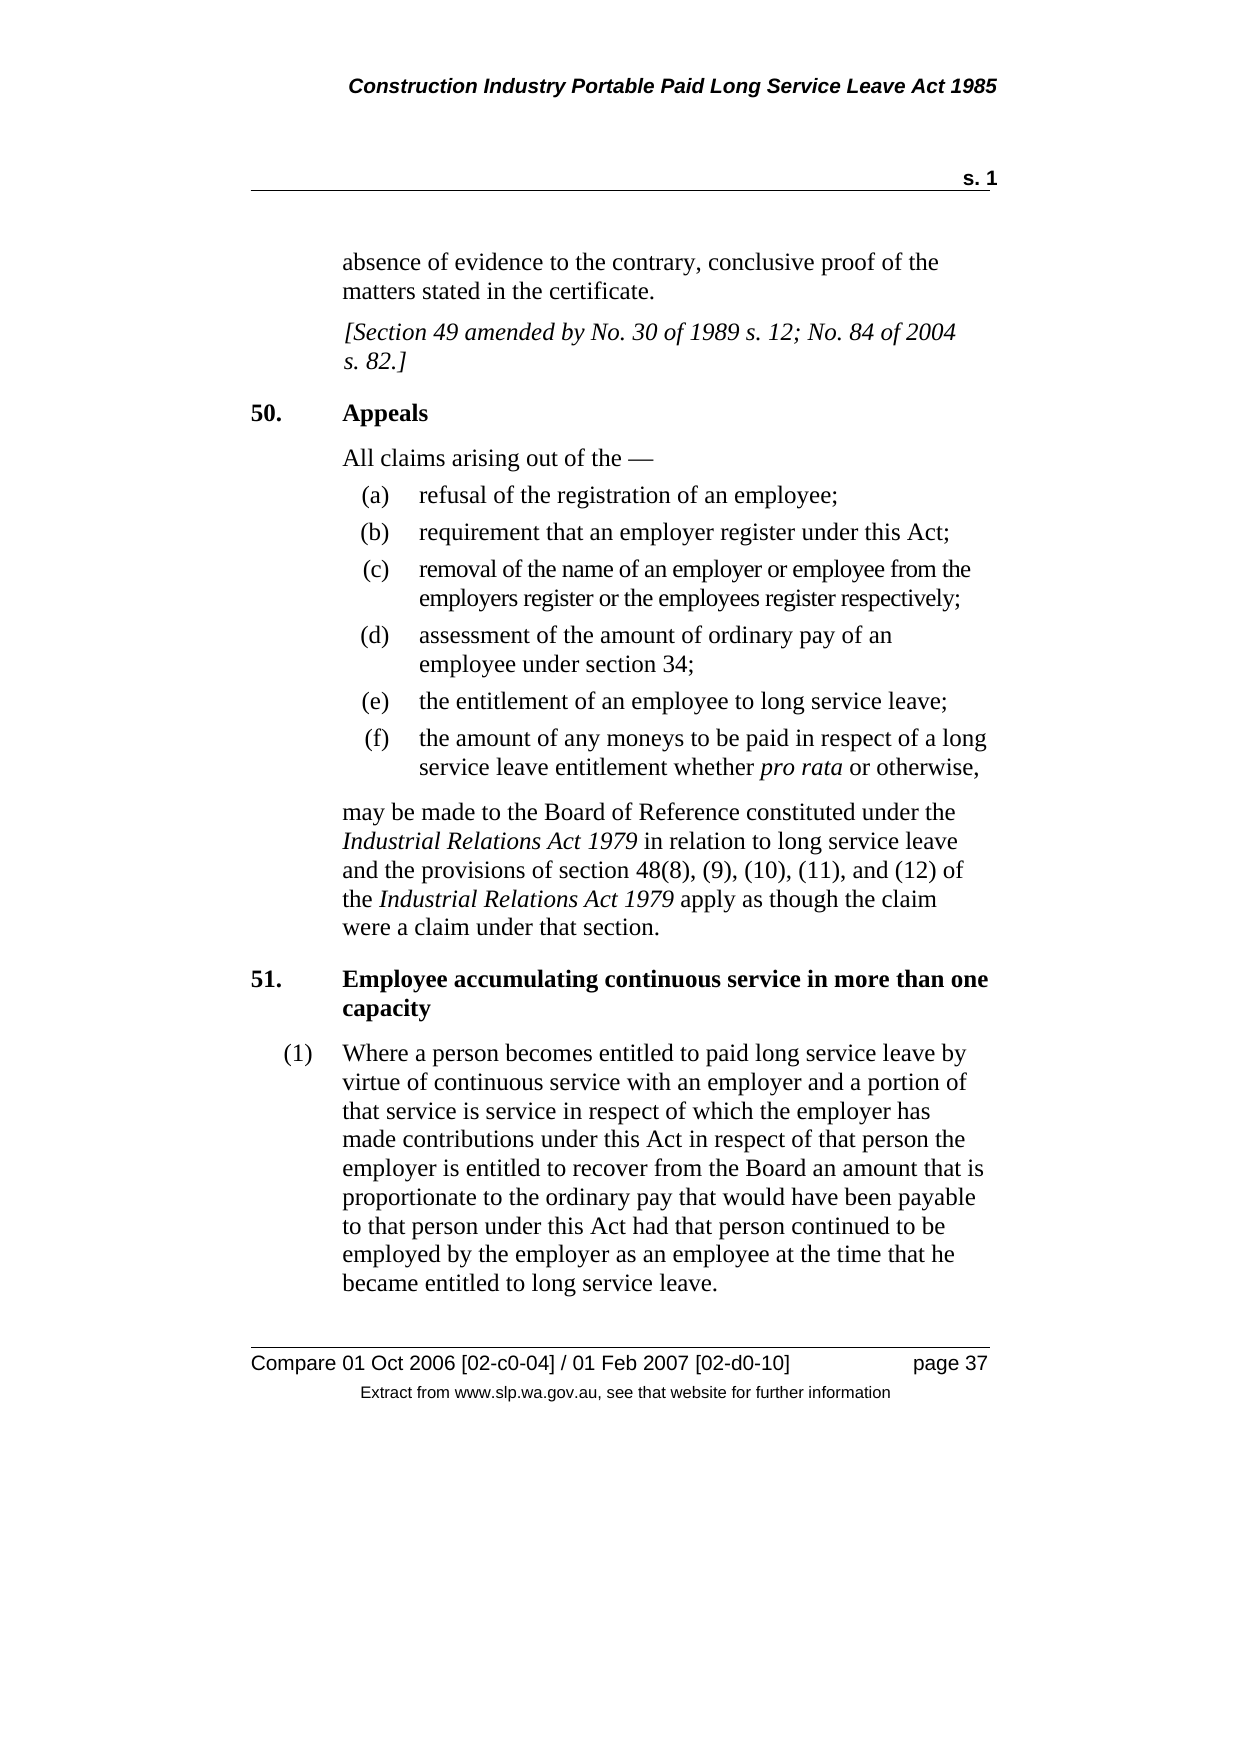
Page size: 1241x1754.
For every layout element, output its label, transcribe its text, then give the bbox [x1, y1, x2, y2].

text (d) assessment of the amount of ordinary pay of an employee under section 34; [251, 620, 990, 678]
text may be made to the Board of Reference constituted under the Industrial Relations Act 1979 in relation to long service leave and the provisions of section 48(8), (9), (10), (11), and (12) of the Industrial Relations Act 1979 apply as though the claim were a claim under that section. [251, 797, 990, 941]
subtitle 51. Employee accumulating continuous service in more than one capacity [251, 964, 990, 1022]
text All claims arising out of the — [251, 443, 990, 472]
subtitle 50. Appeals [251, 398, 990, 427]
text (a) refusal of the registration of an employee; [251, 480, 990, 509]
text (1) Where a person becomes entitled to paid long service leave by virtue of continuous service with an employer and a portion of that service is service in respect of which the employer has made contributions under this Act in respect of that person the employer is entitled to recover from the Board an amount that is proportionate to the ordinary pay that would have been payable to that person under this Act had that person continued to be employed by the employer as an employee at the time that he became entitled to long service leave. [251, 1038, 990, 1297]
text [251, 247, 990, 305]
text (b) requirement that an employer register under this Act; [251, 517, 990, 546]
text (e) the entitlement of an employee to long service leave; [251, 686, 990, 715]
text (c) removal of the name of an employer or employee from the employers register or the employees register respectively; [251, 554, 990, 612]
text (f) the amount of any moneys to be paid in respect of a long service leave entitlement whether pro rata or otherwise, [251, 723, 990, 781]
text [Section 49 amended by No. 30 of 1989 s. 12; No. 84 of 2004 s. 82.] [251, 317, 990, 375]
